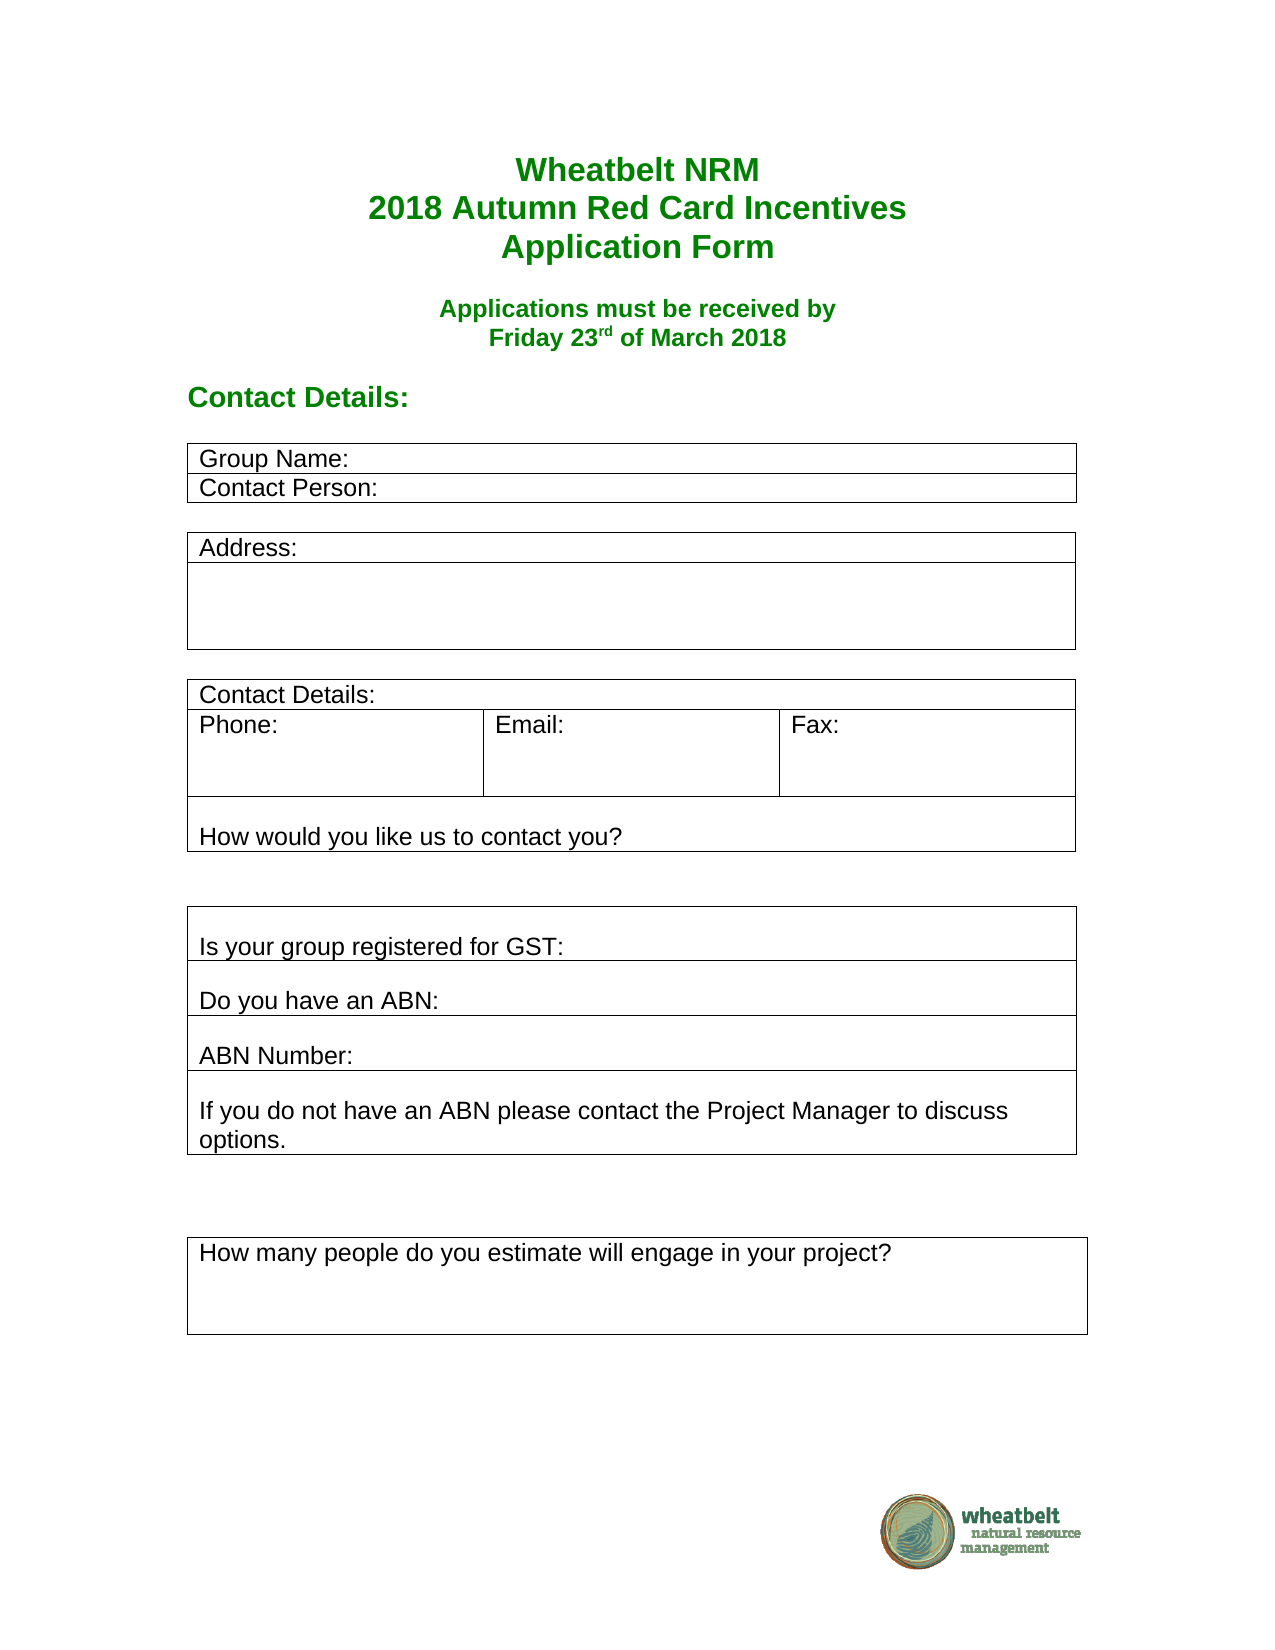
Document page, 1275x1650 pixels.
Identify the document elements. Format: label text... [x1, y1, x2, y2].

table_header Address: [188, 533, 1075, 562]
picture [873, 1487, 1088, 1577]
text 2018 Autumn Red Card Incentives [187, 188, 1088, 227]
table_header Group Name: [188, 444, 1076, 472]
table_cell ABN Number: [188, 1016, 1076, 1070]
table_header How many people do you estimate will engage in your project? [188, 1238, 1087, 1334]
table_cell Contact Person: [188, 474, 1076, 502]
text Contact Details: [187, 380, 1088, 414]
table_cell Email: [484, 710, 779, 796]
text Friday 23rd of March 2018 [187, 323, 1088, 352]
table_cell Fax: [780, 710, 1075, 796]
table_cell If you do not have an ABN please contact the Project Manager to discuss options. [188, 1071, 1076, 1153]
text Wheatbelt NRM [187, 150, 1088, 188]
table_header Is your group registered for GST: [188, 907, 1076, 960]
table_cell How would you like us to contact you? [188, 797, 1075, 851]
table_cell [188, 563, 1075, 649]
text Applications must be received by [187, 294, 1088, 323]
text Application Form [187, 227, 1088, 265]
table_cell Phone: [188, 710, 483, 796]
table_cell Do you have an ABN: [188, 961, 1076, 1015]
table_header Contact Details: [188, 680, 1075, 709]
